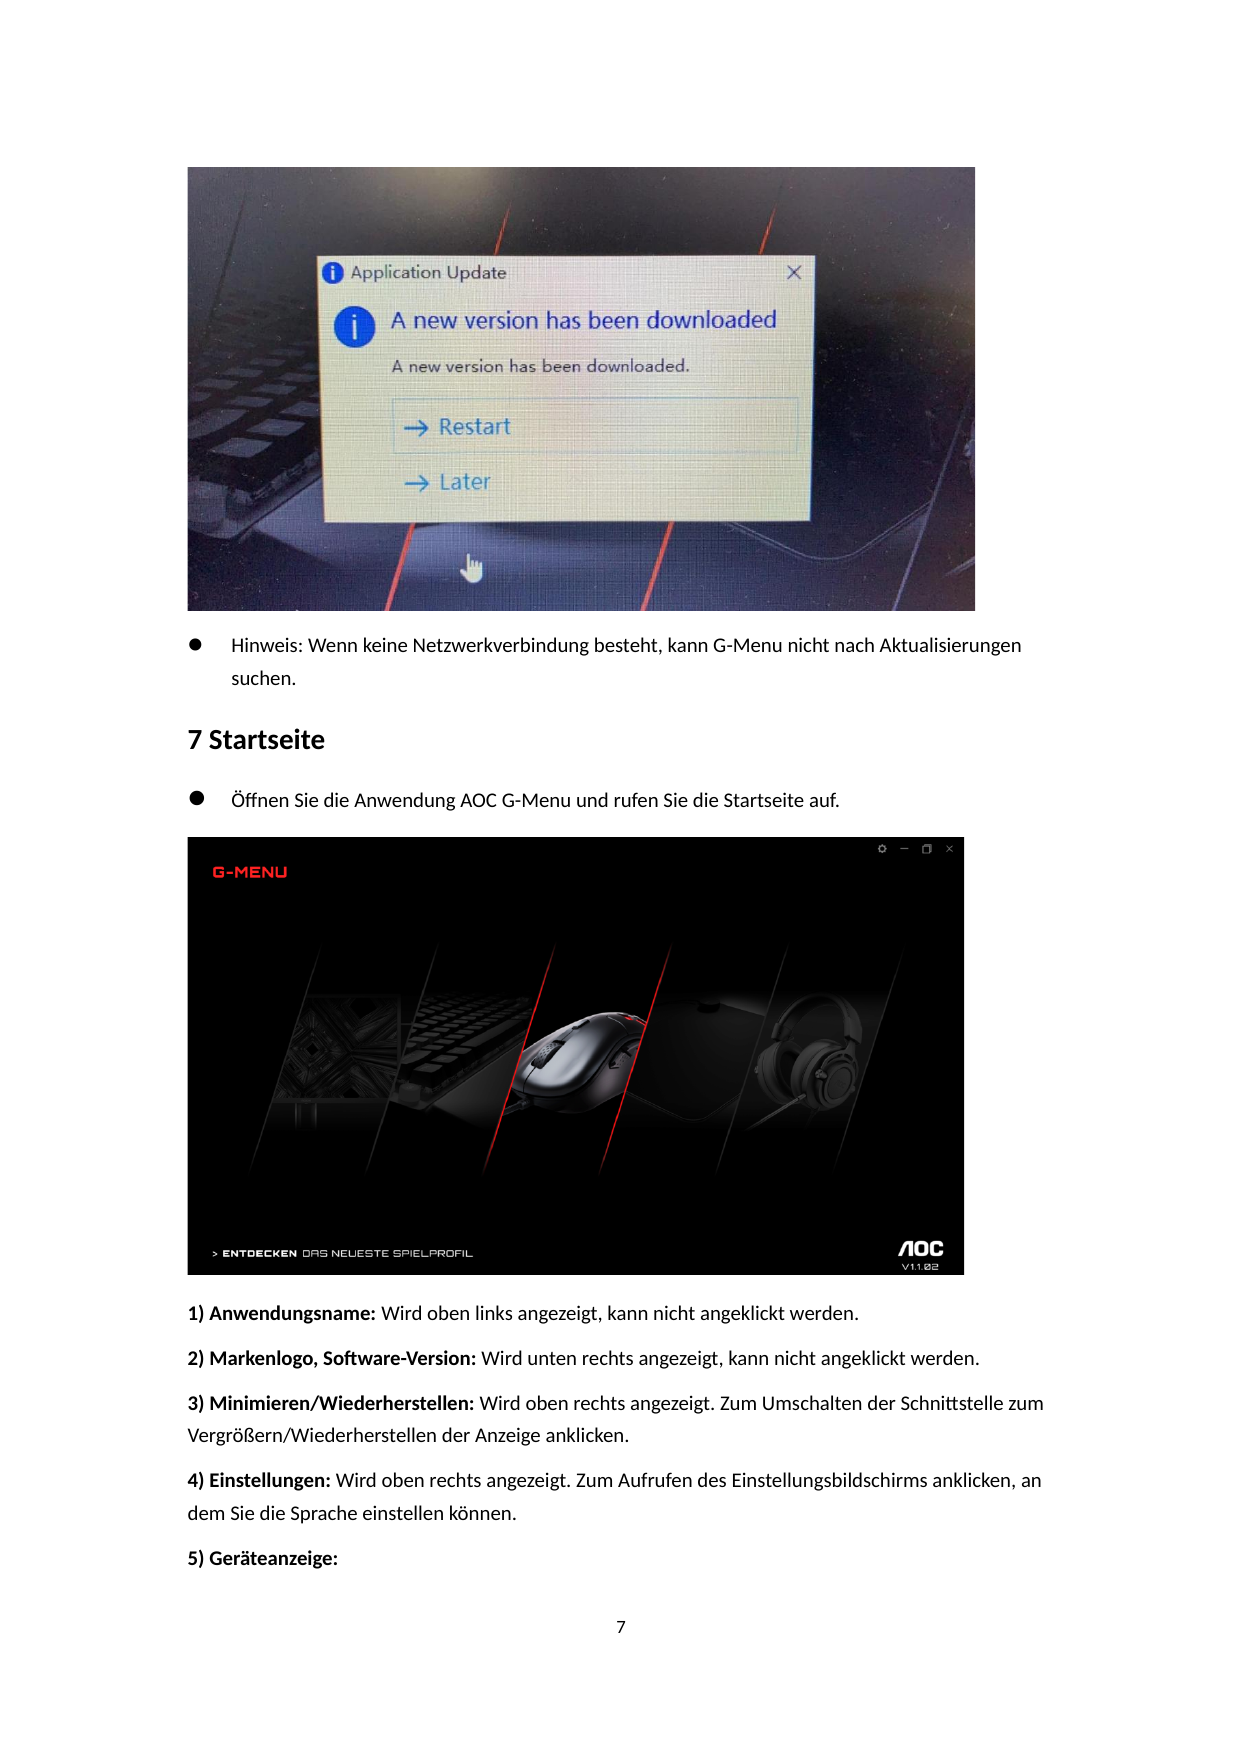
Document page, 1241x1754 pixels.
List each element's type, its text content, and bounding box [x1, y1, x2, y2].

text 3) Minimieren/Wiederherstellen: Wird oben rechts angezeigt. Zum Umschalten der Schnittstelle zum Vergrößern/Wiederherstellen der Anzeige anklicken. [187, 1386, 1053, 1451]
subtitle 7 Startseite [187, 706, 1053, 771]
text 1) Anwendungsname: Wird oben links angezeigt, kann nicht angeklickt werden. [187, 1296, 1053, 1329]
picture [187, 167, 976, 611]
text 5) Geräteanzeige: [187, 1541, 1053, 1574]
list Öffnen Sie die Anwendung AOC G-Menu und rufen Sie die Startseite auf. [187, 784, 1053, 816]
picture [187, 837, 965, 1275]
text 2) Markenlogo, Software-Version: Wird unten rechts angezeigt, kann nicht angeklickt werden. [187, 1341, 1053, 1374]
list Hinweis: Wenn keine Netzwerkverbindung besteht, kann G-Menu nicht nach Aktualisierungen suchen. [187, 629, 1053, 694]
text 4) Einstellungen: Wird oben rechts angezeigt. Zum Aufrufen des Einstellungsbildschirms anklicken, an dem Sie die Sprache einstellen können. [187, 1464, 1053, 1529]
